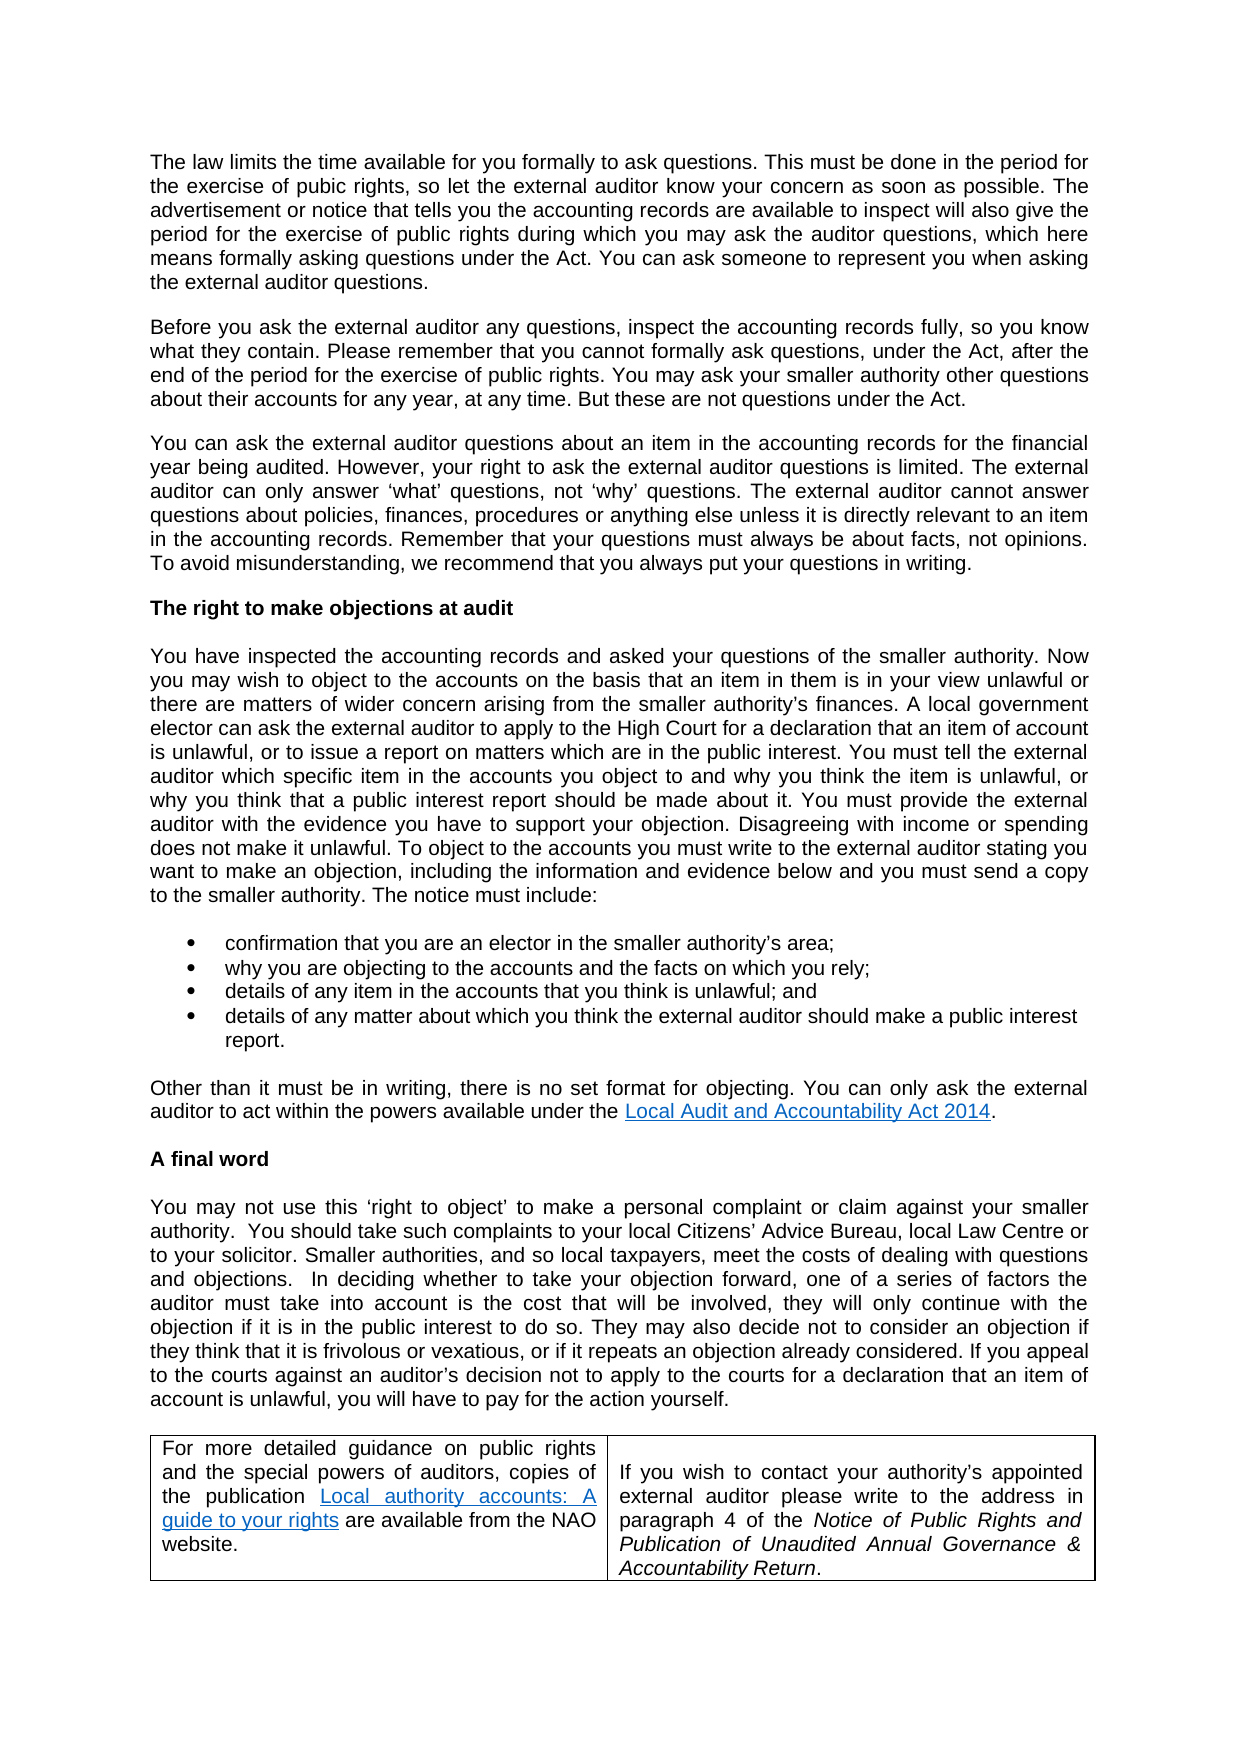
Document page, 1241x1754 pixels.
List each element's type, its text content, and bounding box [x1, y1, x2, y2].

list why you are objecting to the accounts and the facts on which you rely; [187, 955, 1090, 979]
text The right to make objections at audit [150, 596, 1090, 620]
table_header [608, 1436, 1094, 1579]
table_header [151, 1436, 607, 1579]
text You have inspected the accounting records and asked your questions of the smaller authority. Now you may wish to object to the accounts on the basis that an item in them is in your view unlawful or there are matters of wider concern arising from the smaller authority’s finances. A local government elector can ask the external auditor to apply to the High Court for a declaration that an item of account is unlawful, or to issue a report on matters which are in the public interest. You must tell the external auditor which specific item in the accounts you object to and why you think the item is unlawful, or why you think that a public interest report should be made about it. You must provide the external auditor with the evidence you have to support your objection. Disagreeing with income or spending does not make it unlawful. To object to the accounts you must write to the external auditor stating you want to make an objection, including the information and evidence below and you must send a copy to the smaller authority. The notice must include: [150, 644, 1090, 907]
list confirmation that you are an elector in the smaller authority’s area; [187, 931, 1090, 955]
text The law limits the time available for you formally to ask questions. This must be done in the period for the exercise of pubic rights, so let the external auditor know your concern as soon as possible. The advertisement or notice that tells you the accounting records are available to inspect will also give the period for the exercise of public rights during which you may ask the auditor questions, which here means formally asking questions under the Act. You can ask someone to represent you when asking the external auditor questions. [150, 150, 1090, 294]
text Other than it must be in writing, there is no set format for objecting. You can only ask the external auditor to act within the powers available under the Local Audit and Accountability Act 2014. [150, 1075, 1090, 1123]
text You can ask the external auditor questions about an item in the accounting records for the financial year being audited. However, your right to ask the external auditor questions is limited. The external auditor can only answer ‘what’ questions, not ‘why’ questions. The external auditor cannot answer questions about policies, finances, procedures or anything else unless it is directly relevant to an item in the accounting records. Remember that your questions must always be about facts, not opinions. To avoid misunderstanding, we recommend that you always put your questions in writing. [150, 431, 1090, 575]
list details of any matter about which you think the external auditor should make a public interest report. [187, 1003, 1090, 1051]
text A final word [150, 1147, 1090, 1171]
text You may not use this ‘right to object’ to make a personal complaint or claim against your smaller authority. You should take such complaints to your local Citizens’ Advice Bureau, local Law Centre or to your solicitor. Smaller authorities, and so local taxpayers, meet the costs of dealing with questions and objections. In deciding whether to take your objection forward, one of a series of factors the auditor must take into account is the cost that will be involved, they will only continue with the objection if it is in the public interest to do so. They may also decide not to consider an objection if they think that it is frivolous or vexatious, or if it repeats an objection already considered. If you appeal to the courts against an auditor’s decision not to apply to the courts for a declaration that an item of account is unlawful, you will have to pay for the action yourself. [150, 1195, 1090, 1411]
list details of any item in the accounts that you think is unlawful; and [187, 979, 1090, 1003]
text Before you ask the external auditor any questions, inspect the accounting records fully, so you know what they contain. Please remember that you cannot formally ask questions, under the Act, after the end of the period for the exercise of public rights. You may ask your smaller authority other questions about their accounts for any year, at any time. But these are not questions under the Act. [150, 314, 1090, 410]
